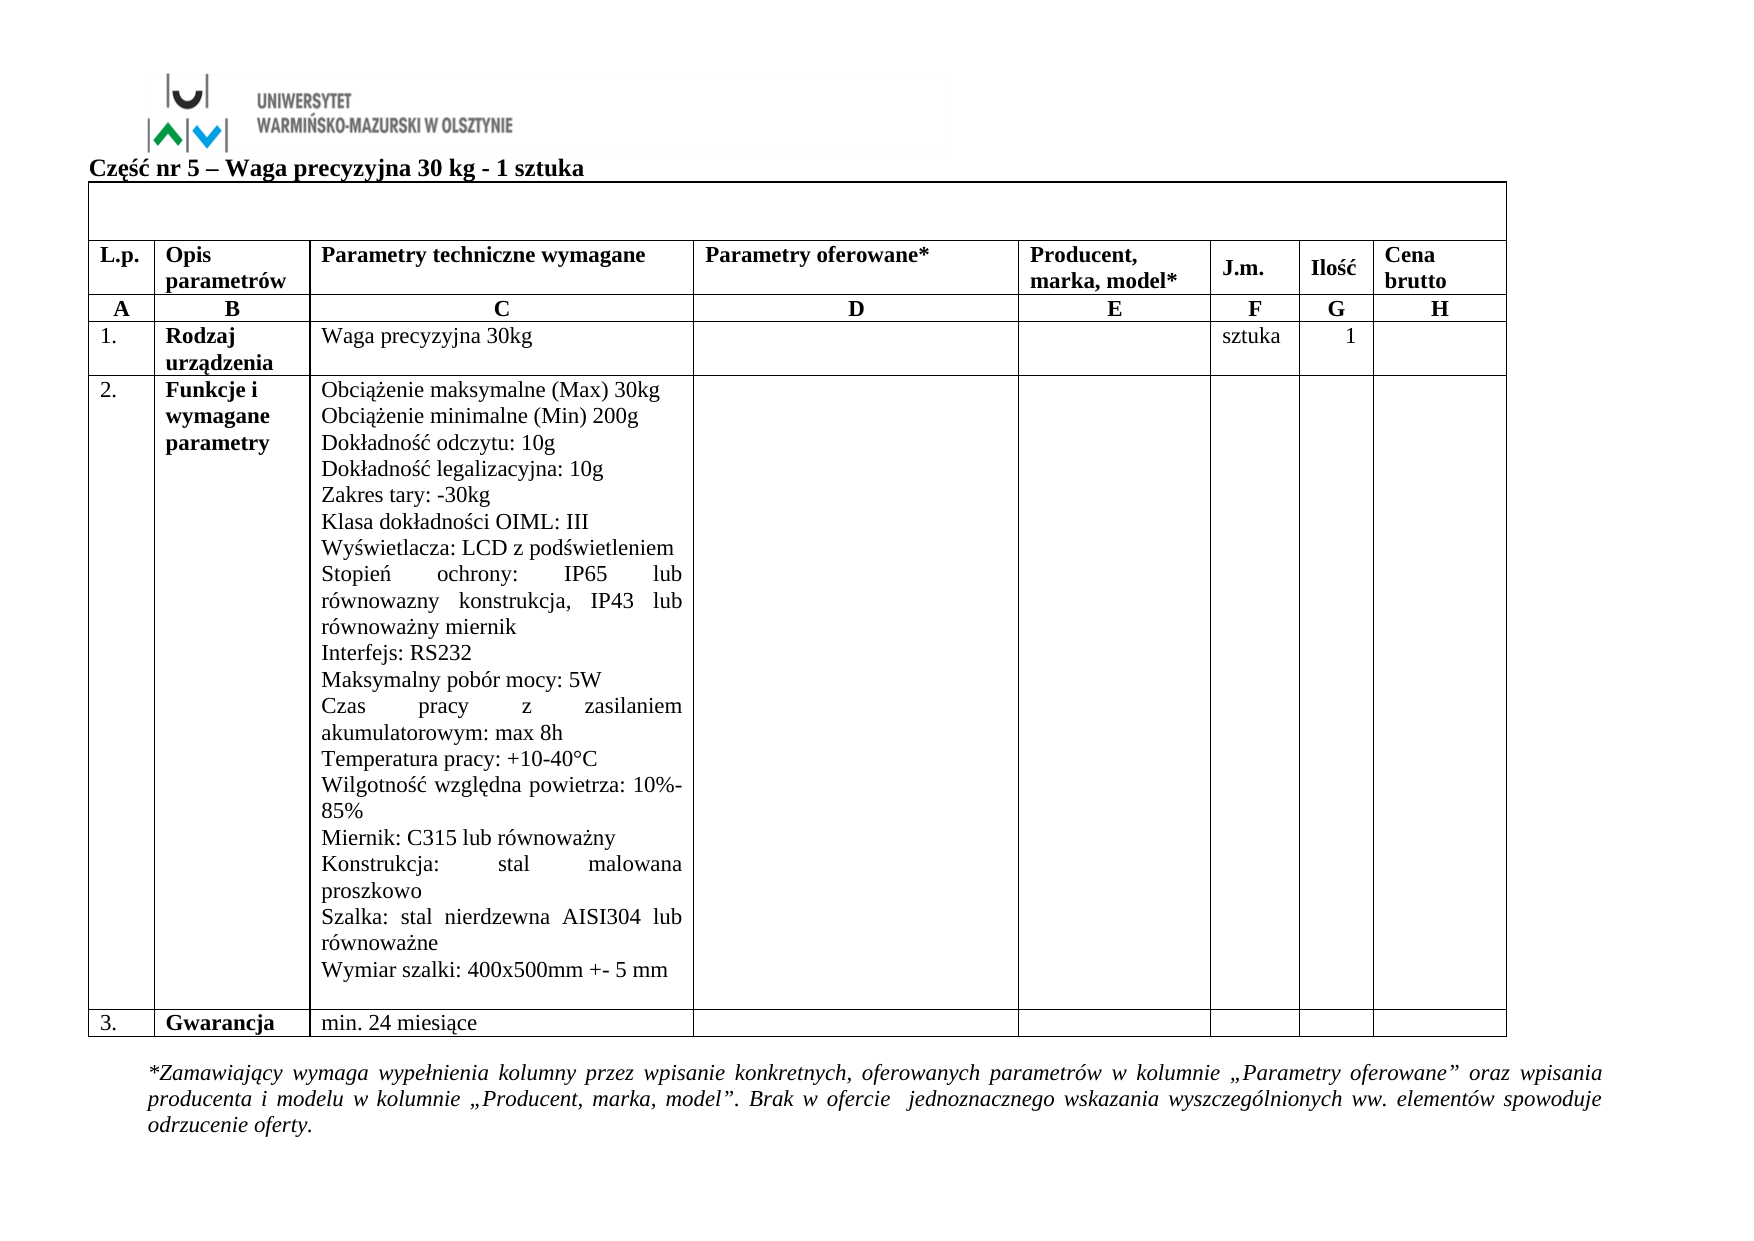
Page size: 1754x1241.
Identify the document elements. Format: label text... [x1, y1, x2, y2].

table_cell Waga precyzyjna 30kg [311, 322, 693, 375]
table_cell 3. [89, 1010, 154, 1036]
table_cell G [1300, 295, 1373, 321]
table_cell E [1019, 295, 1210, 321]
table_cell Gwarancja producenta [155, 1010, 309, 1036]
table_cell [694, 1010, 1018, 1036]
table_cell F [1211, 295, 1299, 321]
table_cell sztuka [1211, 322, 1299, 375]
table_cell 2. [89, 376, 154, 1008]
table_cell [1019, 376, 1210, 1008]
table_cell [1374, 376, 1506, 1008]
table_cell A [89, 295, 154, 321]
picture [147, 73, 946, 153]
table_cell Opis parametrów [155, 241, 309, 294]
table_cell Parametry techniczne wymagane [311, 241, 693, 294]
table_cell Producent, marka, model* [1019, 241, 1210, 294]
table_cell D [694, 295, 1018, 321]
table_cell [1374, 1010, 1506, 1036]
table_cell Parametry oferowane* [694, 241, 1018, 294]
table_cell [694, 376, 1018, 1008]
table_cell Rodzaj urządzenia [155, 322, 309, 375]
text Część nr 5 – Waga precyzyjna 30 kg - 1 sztuka [88, 153, 1606, 181]
table_cell [1019, 322, 1210, 375]
table_cell Obciążenie maksymalne (Max) 30kg Obciążenie minimalne (Min) 200g Dokładność odczytu: 10g Dokładność legalizacyjna: 10g Zakres tary: -30kg Klasa dokładności OIML: III Wyświetlacza: LCD z podświetleniem Stopień ochrony: IP65 lub równowazny konstrukcja, IP43 lub równoważny miernik Interfejs: RS232 Maksymalny pobór mocy: 5W Czas pracy z zasilaniem akumulatorowym: max 8h Temperatura pracy: +10-40°C Wilgotność względna powietrza: 10%-85% Miernik: C315 lub równoważny Konstrukcja: stal malowana proszkowo Szalka: stal nierdzewna AISI304 lub równoważne Wymiar szalki: 400x500mm +- 5 mm [311, 376, 693, 1008]
table_cell [694, 322, 1018, 375]
table_cell [1211, 1010, 1299, 1036]
table_cell B [155, 295, 309, 321]
table_cell Ilość [1300, 241, 1373, 294]
table_header [89, 183, 1506, 240]
table_cell [1300, 376, 1373, 1008]
table_cell Funkcje i wymagane parametry [155, 376, 309, 1008]
table_cell min. 24 miesiące [311, 1010, 693, 1036]
table_cell [1019, 1010, 1210, 1036]
table_cell H [1374, 295, 1506, 321]
table_cell 1. [89, 322, 154, 375]
table_cell L.p. [89, 241, 154, 294]
table_cell J.m. [1211, 241, 1299, 294]
table_cell [1211, 376, 1299, 1008]
table_cell [1300, 1010, 1373, 1036]
table_cell [1374, 322, 1506, 375]
table_cell 1 [1300, 322, 1373, 375]
table_cell Cena brutto [1374, 241, 1506, 294]
table_cell C [311, 295, 693, 321]
